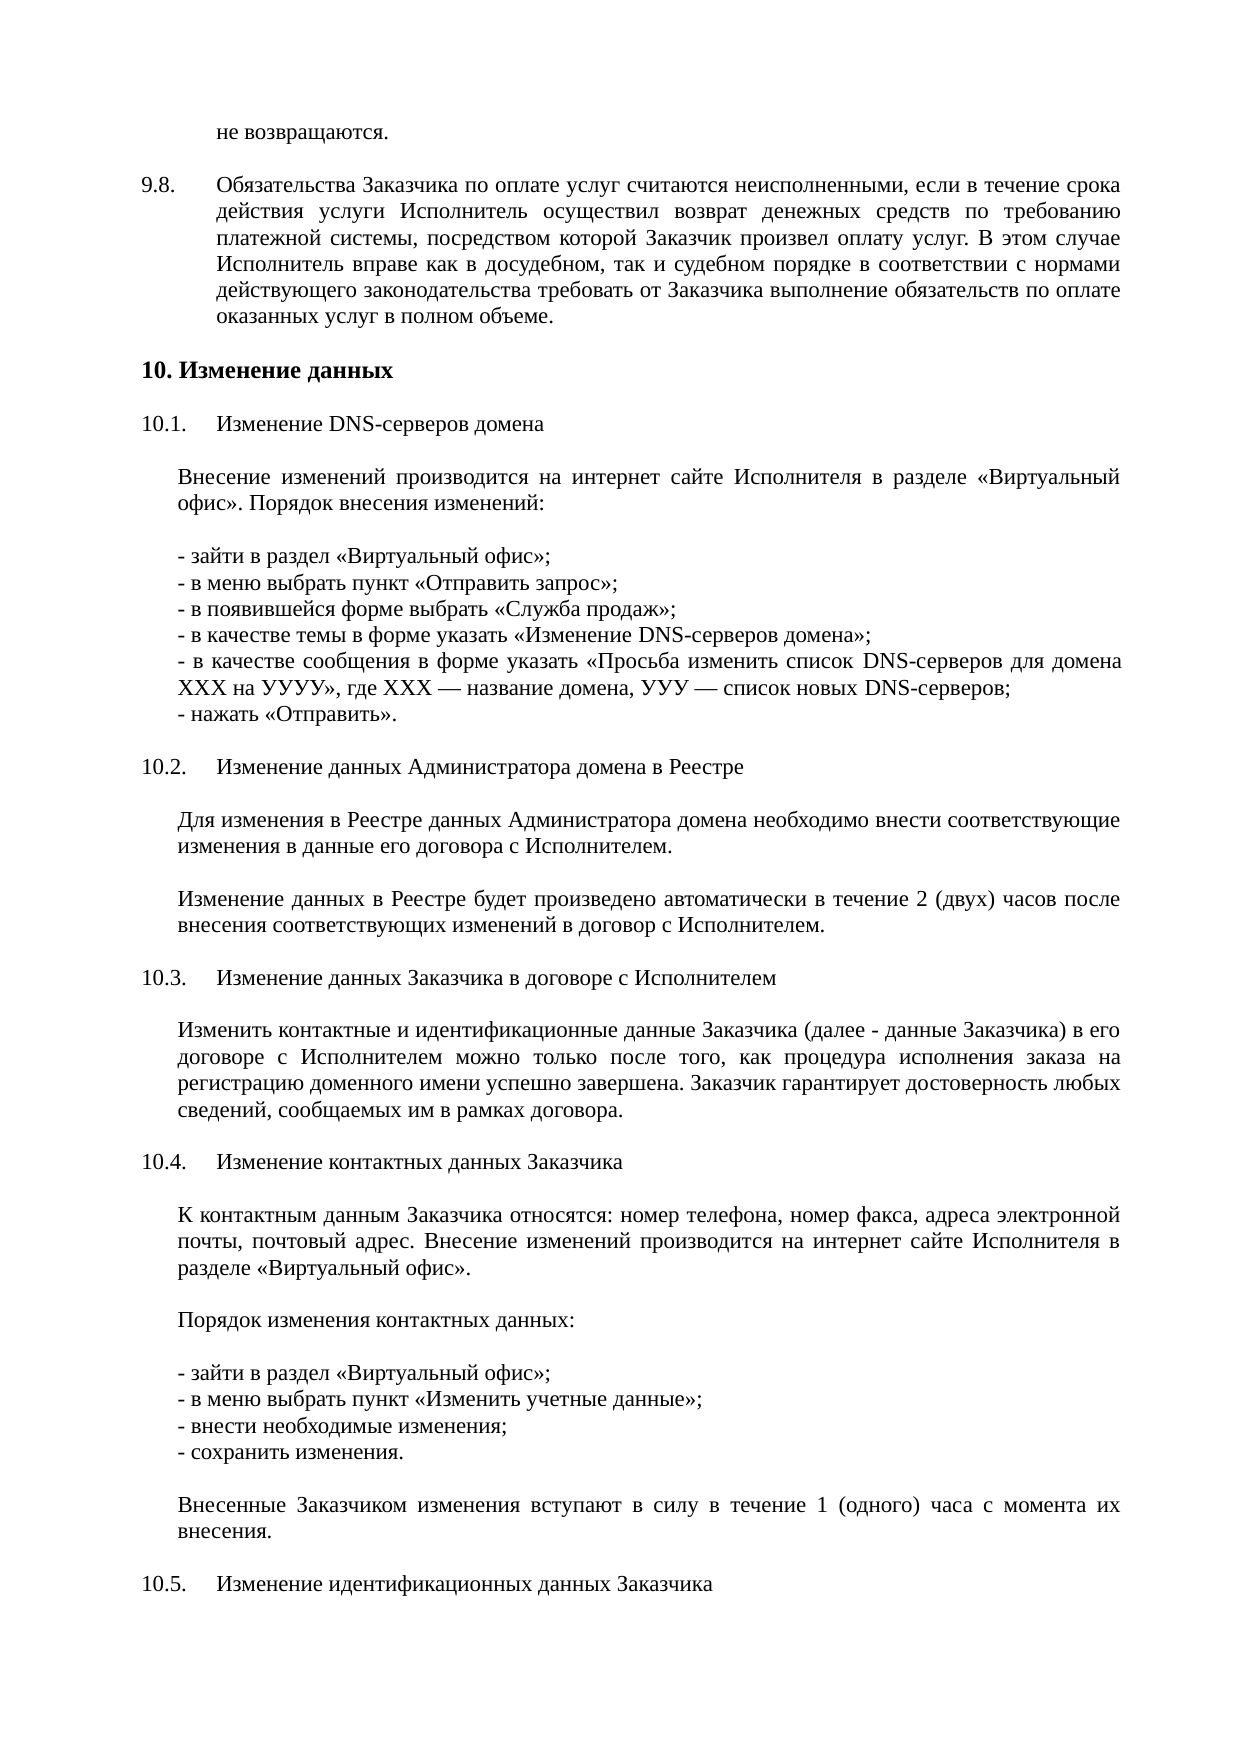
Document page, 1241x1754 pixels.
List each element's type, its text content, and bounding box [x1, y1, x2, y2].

text - нажать «Отправить». [177, 700, 1122, 727]
text Изменить контактные и идентификационные данные Заказчика (далее - данные Заказчика) в его договоре с Исполнителем можно только после того, как процедура исполнения заказа на регистрацию доменного имени успешно завершена. Заказчик гарантирует достоверность любых сведений, сообщаемых им в рамках договора. [177, 1017, 1122, 1122]
list Изменение DNS-серверов домена [141, 410, 1122, 437]
text - в качестве сообщения в форме указать «Просьба изменить список DNS-серверов для домена ХХХ на УУУУ», где ХХХ — название домена, УУУ — список новых DNS-серверов; [177, 648, 1122, 700]
list Обязательства Заказчика по оплате услуг считаются неисполненными, если в течение срока действия услуги Исполнитель осуществил возврат денежных средств по требованию платежной системы, посредством которой Заказчик произвел оплату услуг. В этом случае Исполнитель вправе как в досудебном, так и судебном порядке в соответствии с нормами действующего законодательства требовать от Заказчика выполнение обязательств по оплате оказанных услуг в полном объеме. [141, 171, 1122, 329]
list Изменение данных Администратора домена в Реестре [141, 753, 1122, 779]
text Порядок изменения контактных данных: [177, 1306, 1122, 1333]
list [141, 118, 1122, 144]
list Изменение данных Заказчика в договоре с Исполнителем [141, 964, 1122, 990]
text - зайти в раздел «Виртуальный офис»; [177, 542, 1122, 568]
text Внесенные Заказчиком изменения вступают в силу в течение 1 (одного) часа с момента их внесения. [177, 1491, 1122, 1544]
list Изменение идентификационных данных Заказчика [141, 1570, 1122, 1596]
text Внесение изменений производится на интернет сайте Исполнителя в разделе «Виртуальный офис». Порядок внесения изменений: [177, 463, 1122, 516]
list Изменение данных [141, 355, 1122, 384]
text Изменение данных в Реестре будет произведено автоматически в течение 2 (двух) часов после внесения соответствующих изменений в договор с Исполнителем. [177, 885, 1122, 937]
text - зайти в раздел «Виртуальный офис»; [177, 1359, 1122, 1386]
text - сохранить изменения. [177, 1438, 1122, 1464]
text - внести необходимые изменения; [177, 1412, 1122, 1438]
text К контактным данным Заказчика относятся: номер телефона, номер факса, адреса электронной почты, почтовый адрес. Внесение изменений производится на интернет сайте Исполнителя в разделе «Виртуальный офис». [177, 1201, 1122, 1280]
text - в качестве темы в форме указать «Изменение DNS-серверов домена»; [177, 621, 1122, 648]
text Для изменения в Реестре данных Администратора домена необходимо внести соответствующие изменения в данные его договора с Исполнителем. [177, 806, 1122, 858]
text - в появившейся форме выбрать «Служба продаж»; [177, 595, 1122, 621]
list Изменение контактных данных Заказчика [141, 1148, 1122, 1175]
text - в меню выбрать пункт «Изменить учетные данные»; [177, 1386, 1122, 1412]
text - в меню выбрать пункт «Отправить запрос»; [177, 568, 1122, 595]
